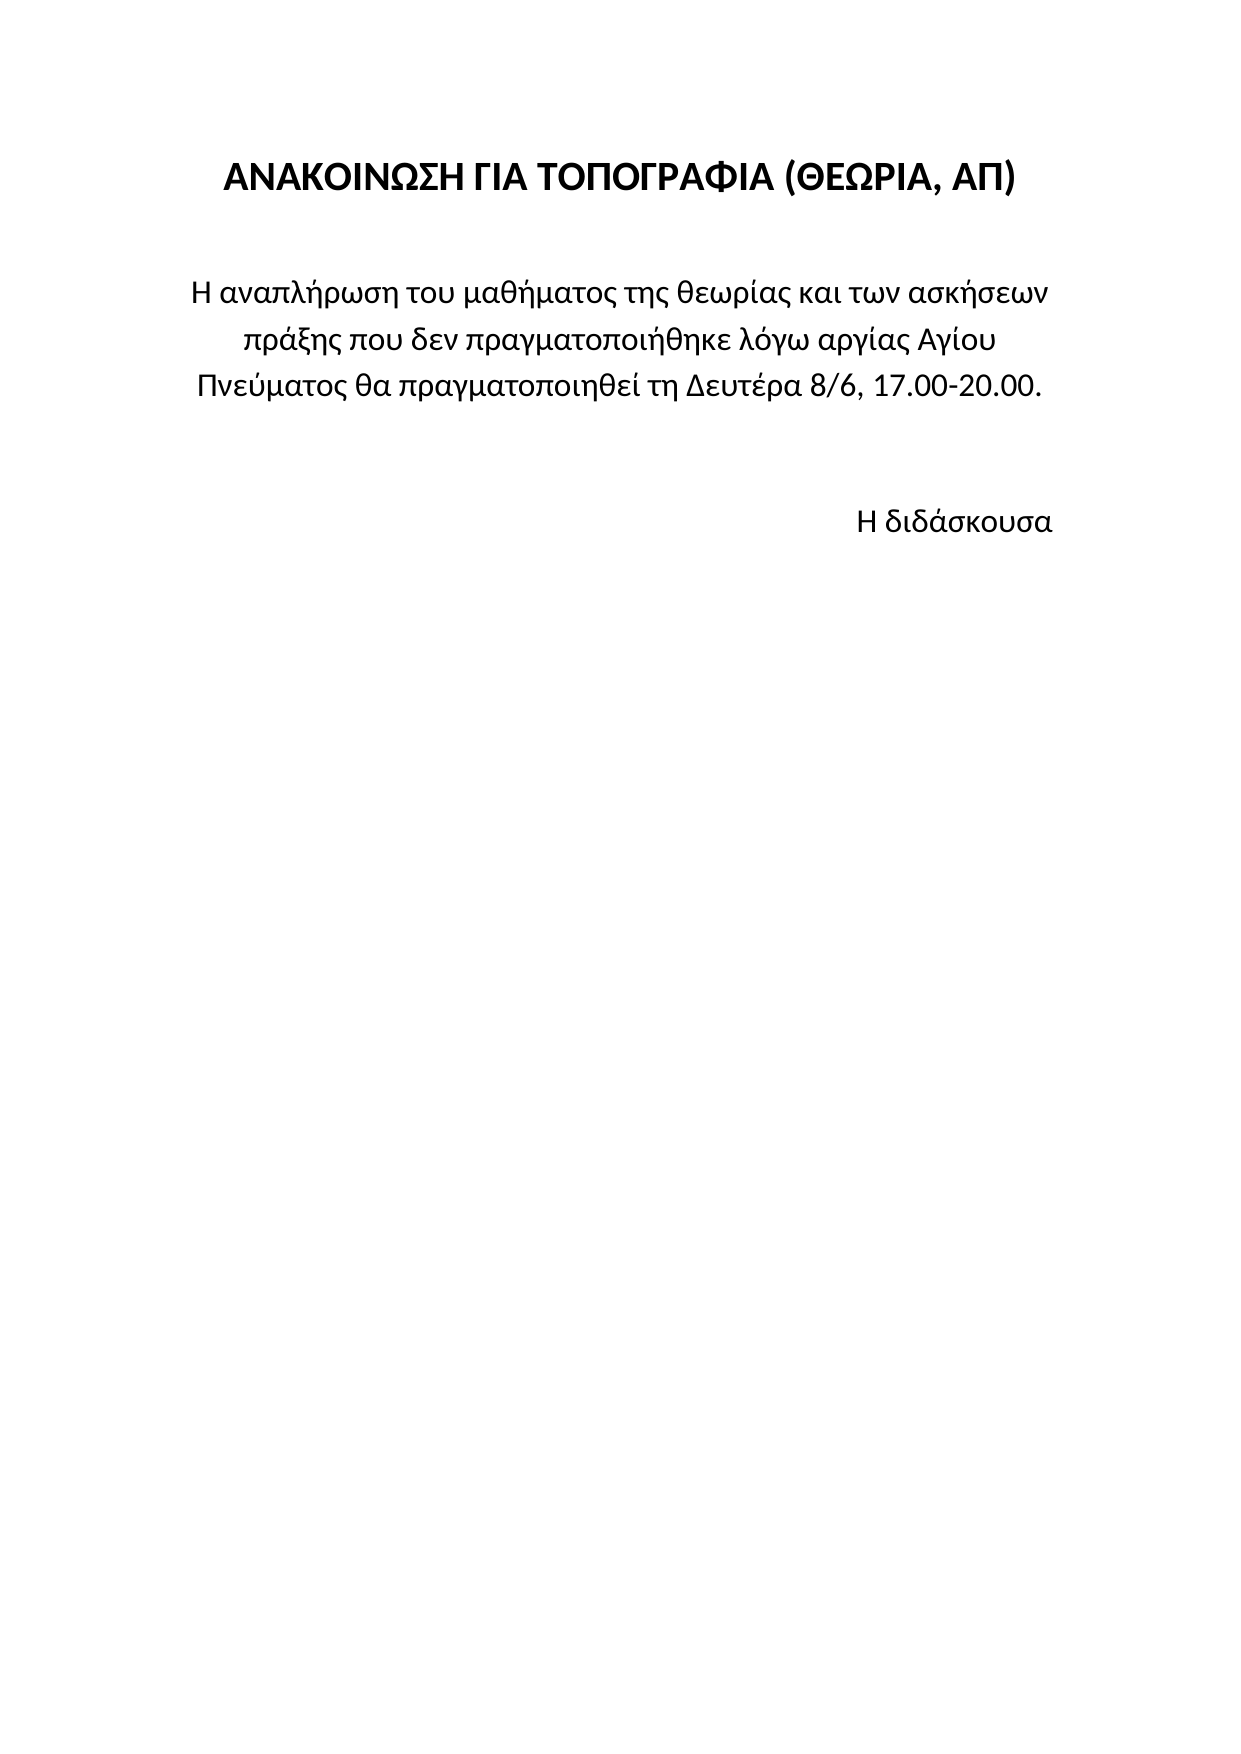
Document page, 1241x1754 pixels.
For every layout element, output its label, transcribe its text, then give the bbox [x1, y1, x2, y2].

text ΑΝΑΚΟΙΝΩΣΗ ΓΙΑ ΤΟΠΟΓΡΑΦΙΑ (ΘΕΩΡΙΑ, ΑΠ) [187, 150, 1053, 201]
text Η αναπλήρωση του μαθήματος της θεωρίας και των ασκήσεων πράξης που δεν πραγματοποιήθηκε λόγω αργίας Αγίου Πνεύματος θα πραγματοποιηθεί τη Δευτέρα 8/6, 17.00-20.00. [187, 271, 1053, 405]
text Η διδάσκουσα [187, 500, 1053, 540]
